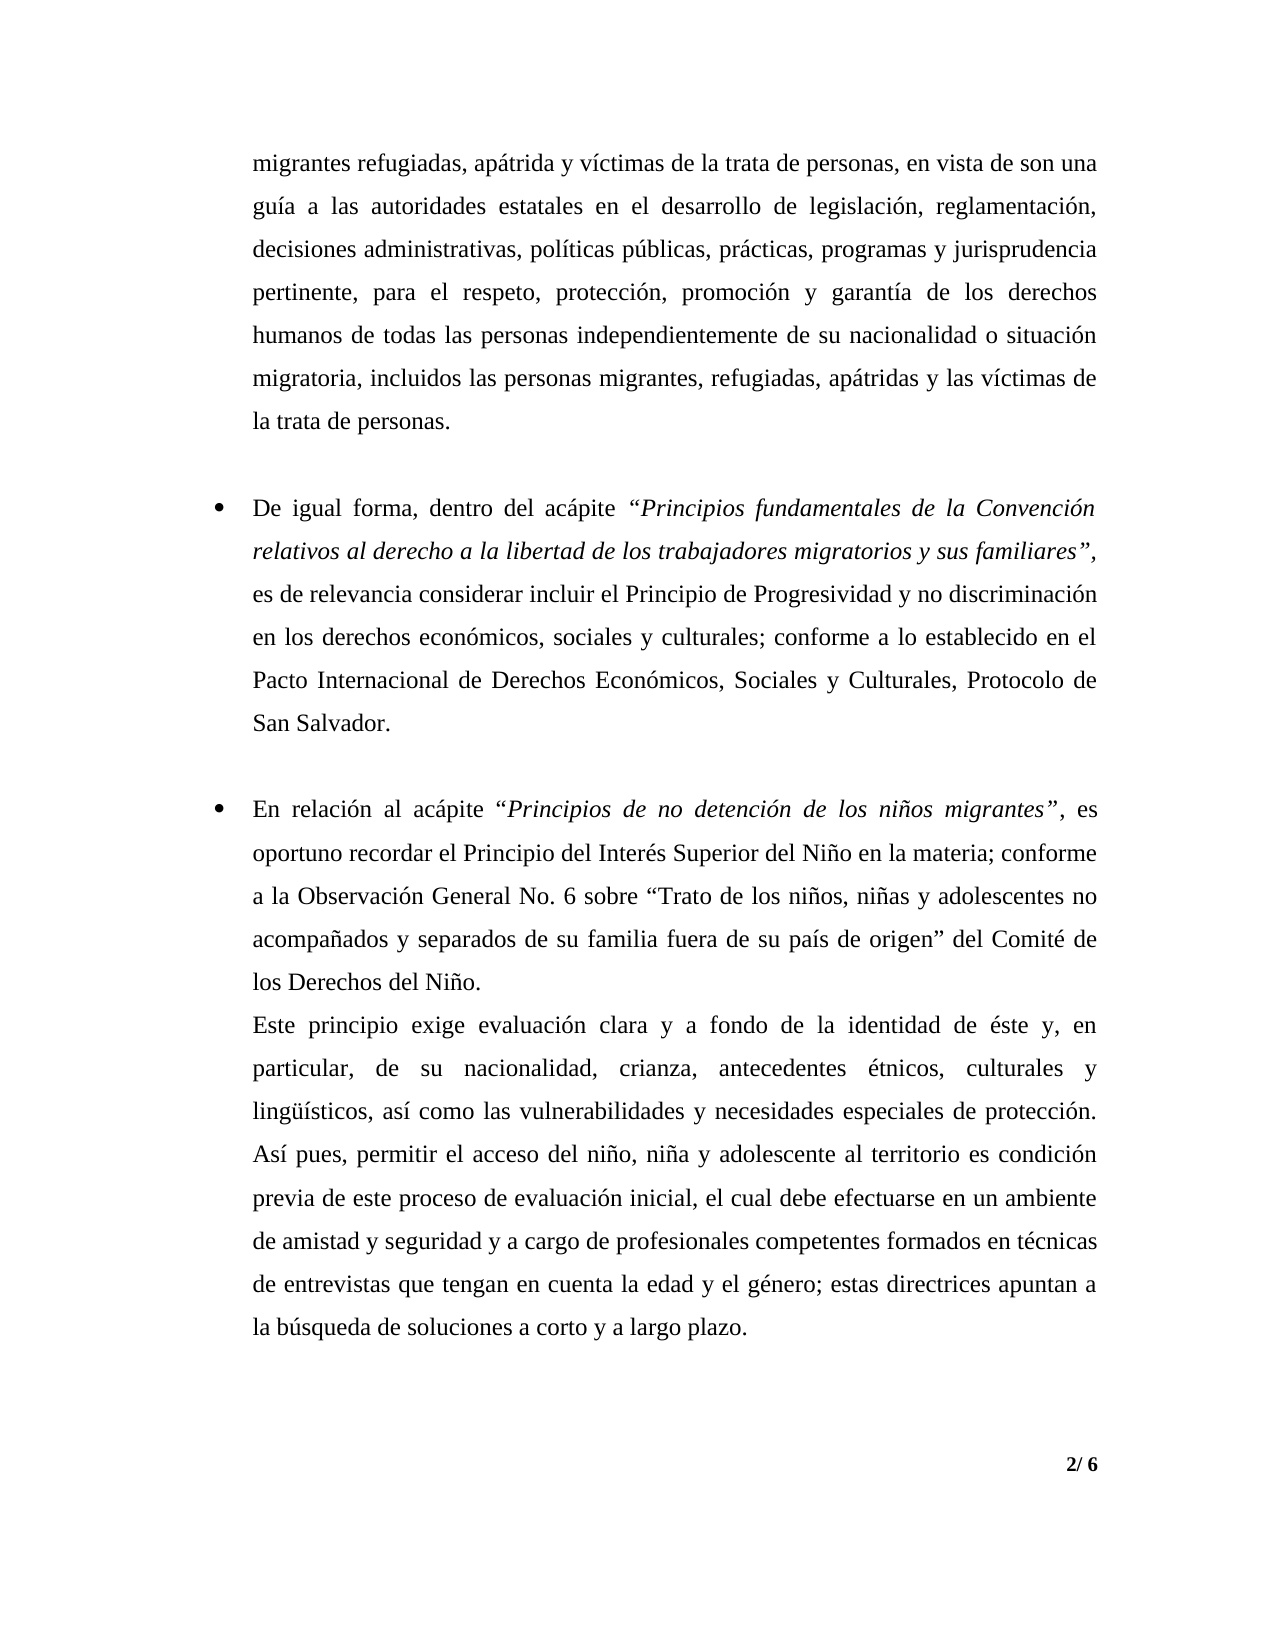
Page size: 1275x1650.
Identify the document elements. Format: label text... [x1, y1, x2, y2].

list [215, 148, 1098, 435]
list En relación al acápite “Principios de no detención de los niños migrantes”, es oportuno recordar el Principio del Interés Superior del Niño en la materia; conforme a la Observación General No. 6 sobre “Trato de los niños, niñas y adolescentes no acompañados y separados de su familia fuera de su país de origen” del Comité de los Derechos del Niño. [215, 794, 1098, 996]
list Este principio exige evaluación clara y a fondo de la identidad de éste y, en particular, de su nacionalidad, crianza, antecedentes étnicos, culturales y lingüísticos, así como las vulnerabilidades y necesidades especiales de protección. Así pues, permitir el acceso del niño, niña y adolescente al territorio es condición previa de este proceso de evaluación inicial, el cual debe efectuarse en un ambiente de amistad y seguridad y a cargo de profesionales competentes formados en técnicas de entrevistas que tengan en cuenta la edad y el género; estas directrices apuntan a la búsqueda de soluciones a corto y a largo plazo. [252, 1010, 1098, 1341]
list De igual forma, dentro del acápite “Principios fundamentales de la Convención relativos al derecho a la libertad de los trabajadores migratorios y sus familiares”, es de relevancia considerar incluir el Principio de Progresividad y no discriminación en los derechos económicos, sociales y culturales; conforme a lo establecido en el Pacto Internacional de Derechos Económicos, Sociales y Culturales, Protocolo de San Salvador. [215, 493, 1098, 737]
